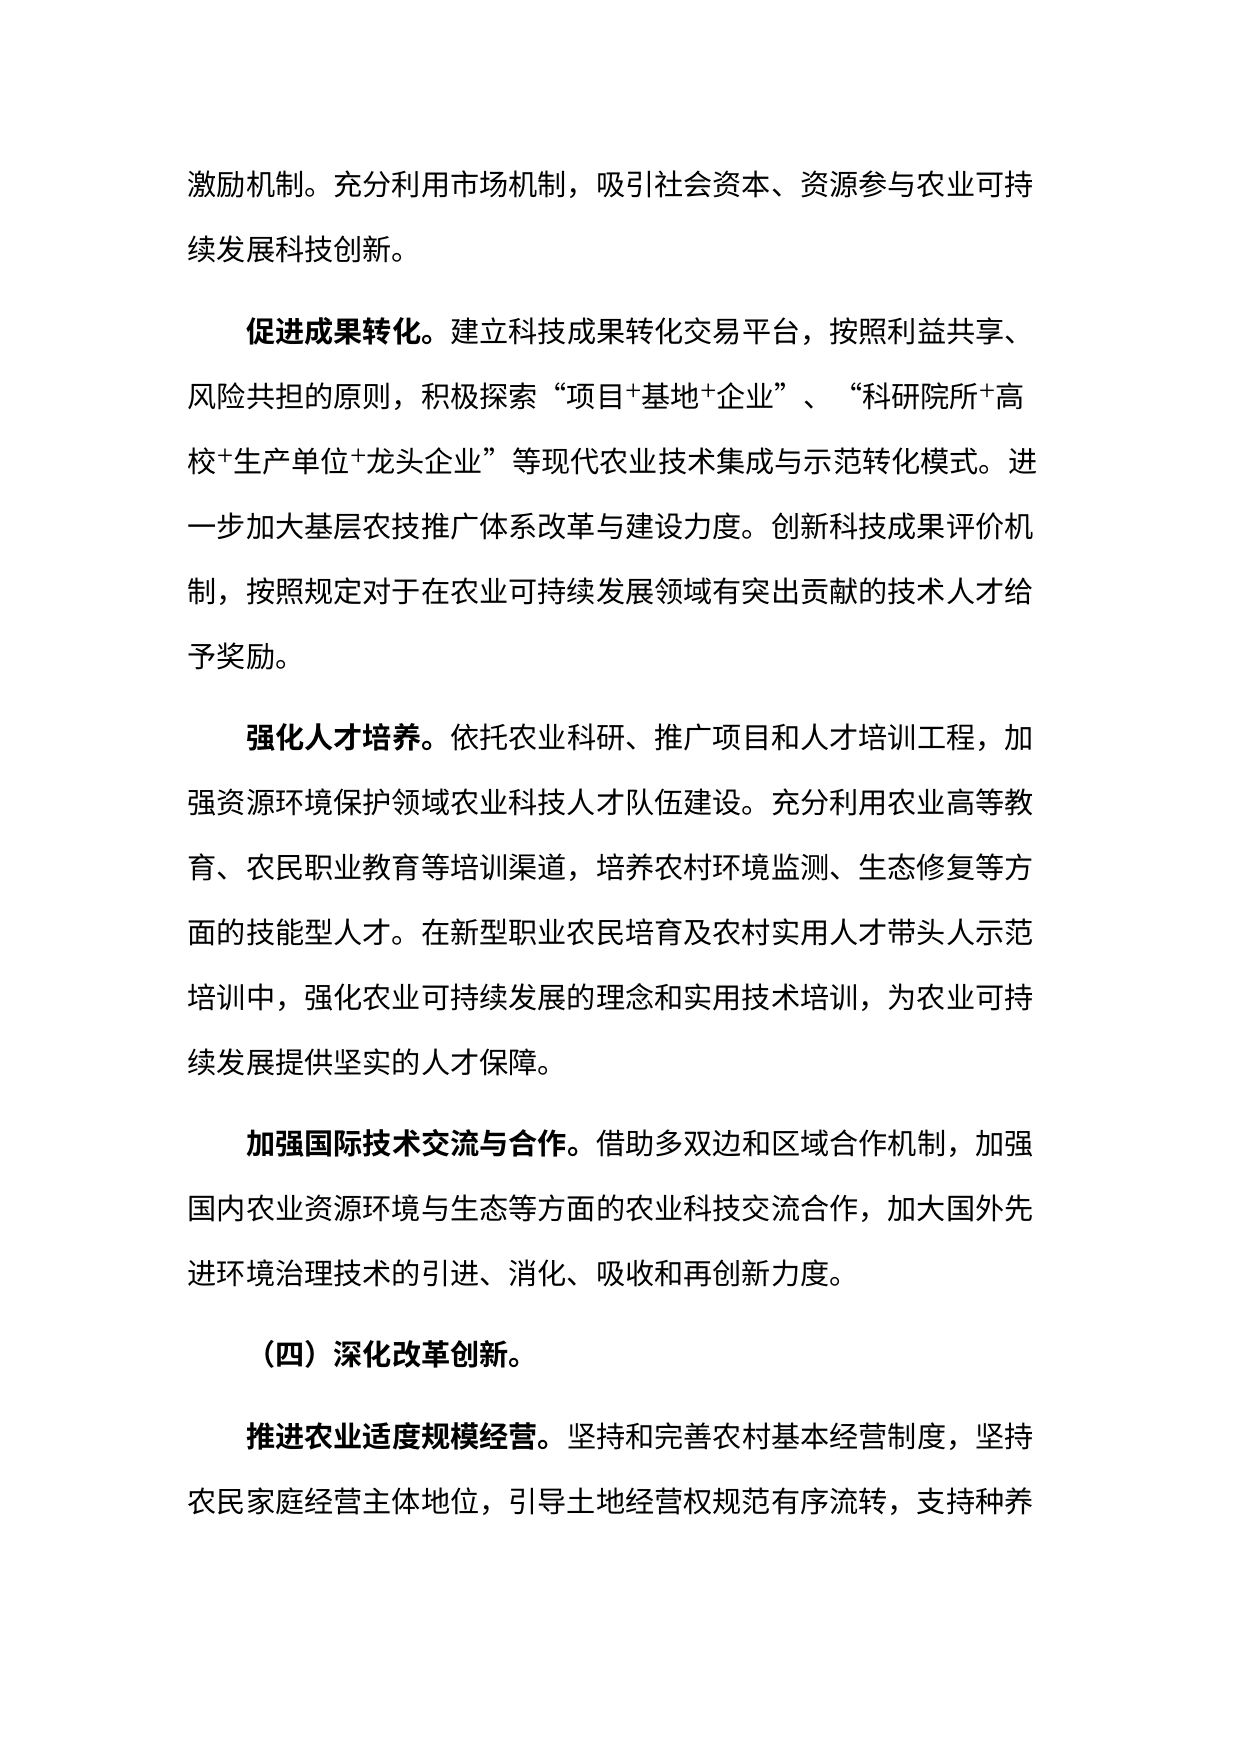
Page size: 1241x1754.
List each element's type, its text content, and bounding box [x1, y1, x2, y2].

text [187, 1413, 1053, 1543]
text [187, 162, 1053, 292]
text 促进成果转化。建立科技成果转化交易平台，按照利益共享、风险共担的原则，积极探索“项目+基地+企业”、“科研院所+高校+生产单位+龙头企业”等现代农业技术集成与示范转化模式。进一步加大基层农技推广体系改革与建设力度。创新科技成果评价机制，按照规定对于在农业可持续发展领域有突出贡献的技术人才给予奖励。 [187, 308, 1053, 698]
text （四）深化改革创新。 [187, 1332, 1053, 1397]
text 强化人才培养。依托农业科研、推广项目和人才培训工程，加强资源环境保护领域农业科技人才队伍建设。充分利用农业高等教育、农民职业教育等培训渠道，培养农村环境监测、生态修复等方面的技能型人才。在新型职业农民培育及农村实用人才带头人示范培训中，强化农业可持续发展的理念和实用技术培训，为农业可持续发展提供坚实的人才保障。 [187, 714, 1053, 1104]
text 加强国际技术交流与合作。借助多双边和区域合作机制，加强国内农业资源环境与生态等方面的农业科技交流合作，加大国外先进环境治理技术的引进、消化、吸收和再创新力度。 [187, 1121, 1053, 1316]
